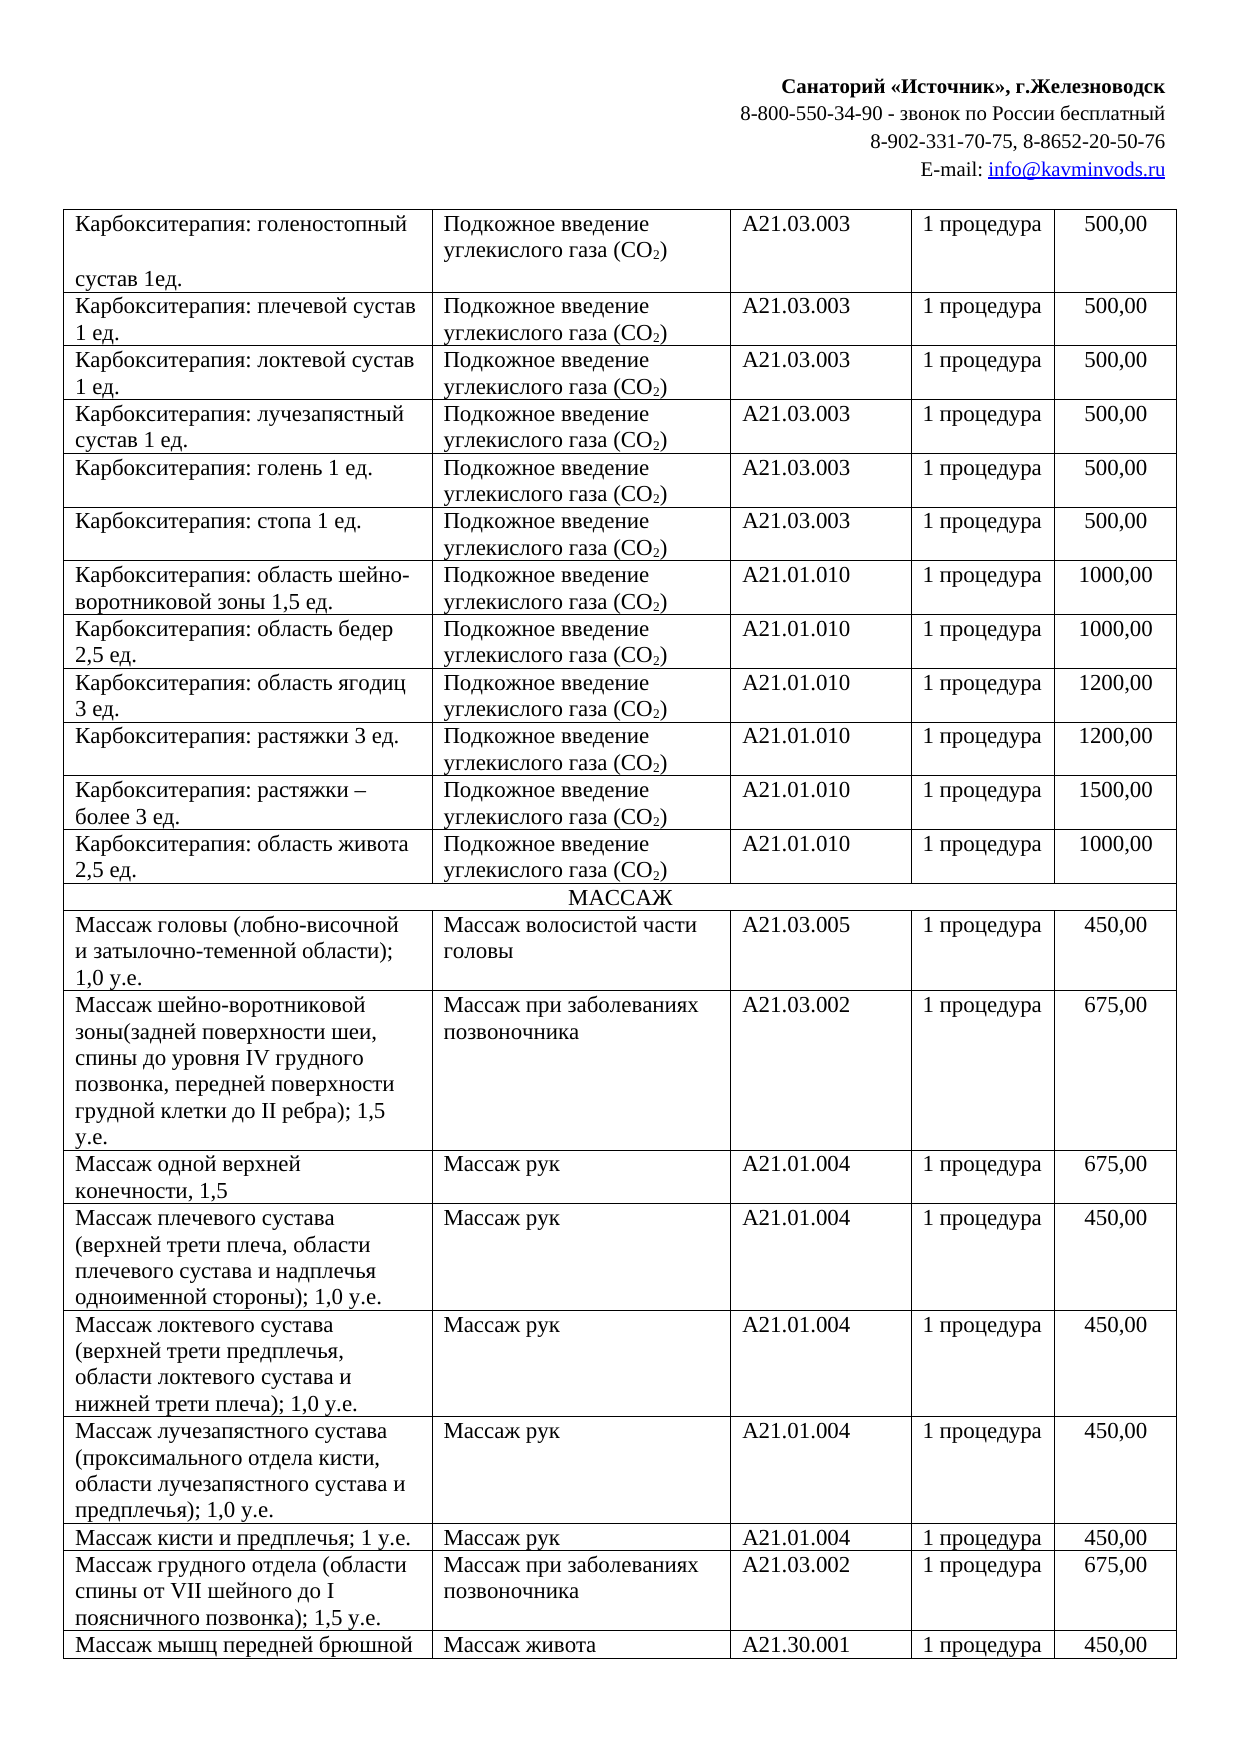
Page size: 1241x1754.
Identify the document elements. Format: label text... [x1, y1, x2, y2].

table_cell А21.01.004 [731, 1204, 911, 1310]
table_cell 1 процедура [912, 346, 1054, 399]
table_cell Массаж волосистой части головы [433, 911, 730, 990]
table_cell 1 процедура [912, 1524, 1054, 1550]
table_cell Карбокситерапия: область живота 2,5 ед. [64, 830, 432, 883]
table_cell А21.03.003 [731, 293, 911, 345]
table_cell 1 процедура [912, 723, 1054, 775]
table_cell 1 процедура [912, 508, 1054, 560]
table_cell Подкожное введение углекислого газа (СО2) [433, 346, 730, 399]
table_cell А21.01.010 [731, 830, 911, 883]
table_cell Массаж при заболеваниях позвоночника [433, 991, 730, 1149]
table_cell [433, 210, 730, 292]
table_cell А21.01.010 [731, 615, 911, 668]
table_cell Карбокситерапия: область бедер 2,5 ед. [64, 615, 432, 668]
table_cell А21.03.002 [731, 1551, 911, 1630]
table_cell Массаж рук [433, 1524, 730, 1550]
table_cell 675,00 [1055, 1151, 1176, 1203]
table_cell А21.03.003 [731, 454, 911, 507]
table_cell Карбокситерапия: растяжки 3 ед. [64, 723, 432, 775]
table_cell Массаж шейно-воротниковой зоны(задней поверхности шеи, спины до уровня IV грудного позвонка, передней поверхности грудной клетки до II ребра); 1,5 у.е. [64, 991, 432, 1149]
table_cell 450,00 [1055, 1524, 1176, 1550]
table_cell 1200,00 [1055, 669, 1176, 722]
table_cell А21.01.004 [731, 1417, 911, 1523]
table_cell 500,00 [1055, 400, 1176, 453]
table_cell А21.01.010 [731, 776, 911, 829]
table_cell 500,00 [1055, 454, 1176, 507]
table_cell Карбокситерапия: голень 1 ед. [64, 454, 432, 507]
table_cell Подкожное введение углекислого газа (СО2) [433, 454, 730, 507]
table_cell Карбокситерапия: стопа 1 ед. [64, 508, 432, 560]
table_cell А21.03.003 [731, 210, 911, 292]
table_cell 450,00 [1055, 1204, 1176, 1310]
table_cell 1 процедура [912, 454, 1054, 507]
table_cell 1 процедура [912, 210, 1054, 292]
table_cell А21.01.010 [731, 723, 911, 775]
table_cell 500,00 [1055, 210, 1176, 292]
table_cell 1 процедура [912, 1631, 1054, 1657]
table_cell А21.01.004 [731, 1311, 911, 1416]
table_cell 1200,00 [1055, 723, 1176, 775]
table_cell А21.03.005 [731, 911, 911, 990]
table_cell Массаж головы (лобно-височной и затылочно-теменной области); 1,0 у.е. [64, 911, 432, 990]
table_cell 450,00 [1055, 1311, 1176, 1416]
table_cell Карбокситерапия: область ягодиц 3 ед. [64, 669, 432, 722]
table_cell 1000,00 [1055, 561, 1176, 614]
table_cell 675,00 [1055, 1551, 1176, 1630]
table_cell 450,00 [1055, 1631, 1176, 1657]
table_cell Массаж лучезапястного сустава (проксимального отдела кисти, области лучезапястного сустава и предплечья); 1,0 у.е. [64, 1417, 432, 1523]
table_cell Подкожное введение углекислого газа (СО2) [433, 615, 730, 668]
table_cell 1 процедура [912, 669, 1054, 722]
table_cell Карбокситерапия: голеностопный сустав 1ед. [64, 210, 432, 292]
table_cell Карбокситерапия: локтевой сустав 1 ед. [64, 346, 432, 399]
table_cell Подкожное введение углекислого газа (СО2) [433, 561, 730, 614]
table_cell Массаж рук [433, 1151, 730, 1203]
table_cell 1 процедура [912, 991, 1054, 1149]
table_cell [433, 293, 730, 345]
table_cell 1 процедура [912, 293, 1054, 345]
table_cell 1000,00 [1055, 830, 1176, 883]
table_cell Массаж одной верхней конечности, 1,5 [64, 1151, 432, 1203]
table_cell Массаж кисти и предплечья; 1 у.е. [64, 1524, 432, 1550]
table_cell 1 процедура [912, 1417, 1054, 1523]
table_cell 1 процедура [912, 1204, 1054, 1310]
table_cell Массаж грудного отдела (области спины от VII шейного до I поясничного позвонка); 1,5 у.е. [64, 1551, 432, 1630]
table_cell 500,00 [1055, 508, 1176, 560]
table_cell Карбокситерапия: растяжки – более 3 ед. [64, 776, 432, 829]
table_cell 500,00 [1055, 346, 1176, 399]
table_cell Карбокситерапия: лучезапястный сустав 1 ед. [64, 400, 432, 453]
table_cell 1 процедура [912, 1311, 1054, 1416]
table_cell А21.01.010 [731, 669, 911, 722]
table_cell Подкожное введение углекислого газа (СО2) [433, 723, 730, 775]
table_cell А21.03.003 [731, 508, 911, 560]
table_cell Подкожное введение углекислого газа (СО2) [433, 508, 730, 560]
table_cell Подкожное введение углекислого газа (СО2) [433, 400, 730, 453]
table_cell 1 процедура [912, 615, 1054, 668]
table_cell Массаж при заболеваниях позвоночника [433, 1551, 730, 1630]
table_cell А21.01.004 [731, 1524, 911, 1550]
table_cell 1500,00 [1055, 776, 1176, 829]
table_cell Массаж плечевого сустава (верхней трети плеча, области плечевого сустава и надплечья одноименной стороны); 1,0 у.е. [64, 1204, 432, 1310]
table_cell МАССАЖ [64, 884, 1176, 910]
table_cell А21.03.003 [731, 400, 911, 453]
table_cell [433, 1631, 730, 1657]
table_cell А21.01.010 [731, 561, 911, 614]
table_cell 1 процедура [912, 830, 1054, 883]
table_cell 500,00 [1055, 293, 1176, 345]
table_cell Карбокситерапия: плечевой сустав 1 ед. [64, 293, 432, 345]
table_cell Массаж рук [433, 1204, 730, 1310]
table_cell А21.03.002 [731, 991, 911, 1149]
table_cell 1000,00 [1055, 615, 1176, 668]
table_cell Карбокситерапия: область шейно-воротниковой зоны 1,5 ед. [64, 561, 432, 614]
table_cell 1 процедура [912, 911, 1054, 990]
table_cell A21.30.001 [731, 1631, 911, 1657]
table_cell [64, 1631, 432, 1657]
table_cell 1 процедура [912, 1151, 1054, 1203]
table_cell 450,00 [1055, 911, 1176, 990]
table_cell Массаж локтевого сустава (верхней трети предплечья, области локтевого сустава и нижней трети плеча); 1,0 у.е. [64, 1311, 432, 1416]
table_cell А21.01.004 [731, 1151, 911, 1203]
table_cell 675,00 [1055, 991, 1176, 1149]
table_cell 1 процедура [912, 776, 1054, 829]
table_cell Массаж рук [433, 1417, 730, 1523]
table_cell 1 процедура [912, 561, 1054, 614]
table_cell 1 процедура [912, 1551, 1054, 1630]
table_cell Массаж рук [433, 1311, 730, 1416]
table_cell 450,00 [1055, 1417, 1176, 1523]
table_cell А21.03.003 [731, 346, 911, 399]
table_cell Подкожное введение углекислого газа (СО2) [433, 776, 730, 829]
table_cell 1 процедура [912, 400, 1054, 453]
table_cell Подкожное введение углекислого газа (СО2) [433, 830, 730, 883]
table_cell Подкожное введение углекислого газа (СО2) [433, 669, 730, 722]
